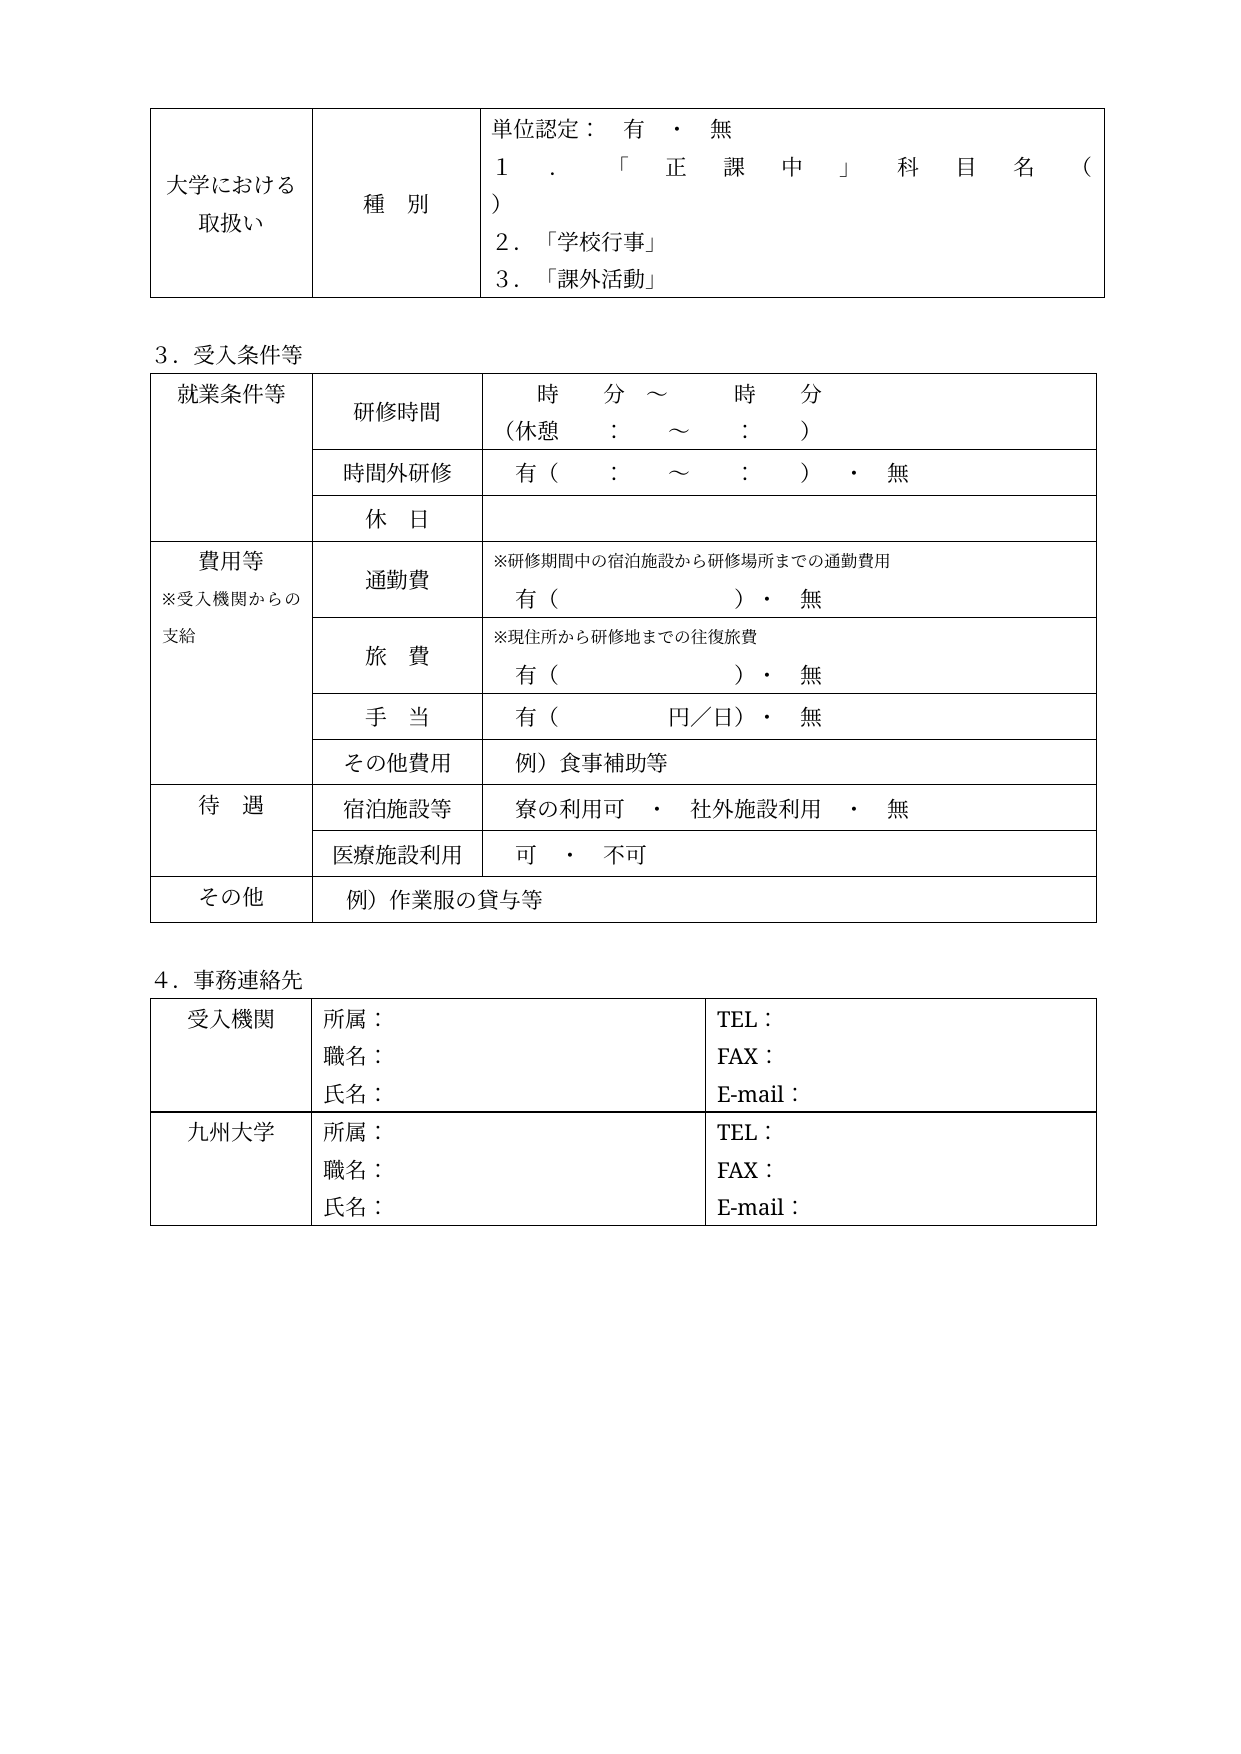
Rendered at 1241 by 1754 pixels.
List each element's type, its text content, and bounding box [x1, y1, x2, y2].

table_cell ※現住所から研修地までの往復旅費 有（ ）・ 無 [483, 618, 1096, 693]
table_cell 費用等 ※受入機関からの支給 [151, 542, 312, 784]
table_cell [483, 496, 1096, 541]
table_cell 休 日 [313, 496, 482, 541]
table_cell 有（ 円／日）・ 無 [483, 694, 1096, 738]
table_header TEL： FAX： E-mail： [706, 999, 1096, 1111]
text ３．受入条件等 [150, 335, 1063, 373]
table_cell TEL： FAX： E-mail： [706, 1113, 1096, 1225]
table_cell 可 ・ 不可 [483, 831, 1096, 876]
table_cell 時間外研修 [313, 450, 482, 495]
table_cell その他費用 [313, 740, 482, 784]
table_cell 種 別 [313, 109, 480, 297]
table_cell 待 遇 [151, 785, 312, 876]
table_cell 手 当 [313, 694, 482, 738]
table_header 研修時間 [313, 374, 482, 449]
table_cell 宿泊施設等 [313, 785, 482, 830]
table_cell 九州大学 [151, 1113, 311, 1225]
table_header 就業条件等 [151, 374, 312, 541]
table_cell 旅 費 [313, 618, 482, 693]
table_cell 単位認定： 有 ・ 無 １．「正課中」科目名（ ） ２．「学校行事」 ３．「課外活動」 [481, 109, 1104, 297]
table_cell ※研修期間中の宿泊施設から研修場所までの通勤費用 有（ ）・ 無 [483, 542, 1096, 617]
table_cell 所属： 職名： 氏名： [312, 1113, 705, 1225]
table_cell 例）食事補助等 [483, 740, 1096, 784]
table_cell 通勤費 [313, 542, 482, 617]
table_cell 医療施設利用 [313, 831, 482, 876]
table_cell 例）作業服の貸与等 [313, 877, 1096, 922]
table_header 時 分 ～ 時 分 （休憩 ： ～ ： ） [483, 374, 1096, 449]
table_header 受入機関 [151, 999, 311, 1111]
table_cell その他 [151, 877, 312, 922]
table_header 所属： 職名： 氏名： [312, 999, 705, 1111]
table_cell 寮の利用可 ・ 社外施設利用 ・ 無 [483, 785, 1096, 830]
table_cell 大学における 取扱い [151, 109, 312, 297]
table_cell 有（ ： ～ ： ） ・ 無 [483, 450, 1096, 495]
text ４．事務連絡先 [150, 960, 1063, 998]
